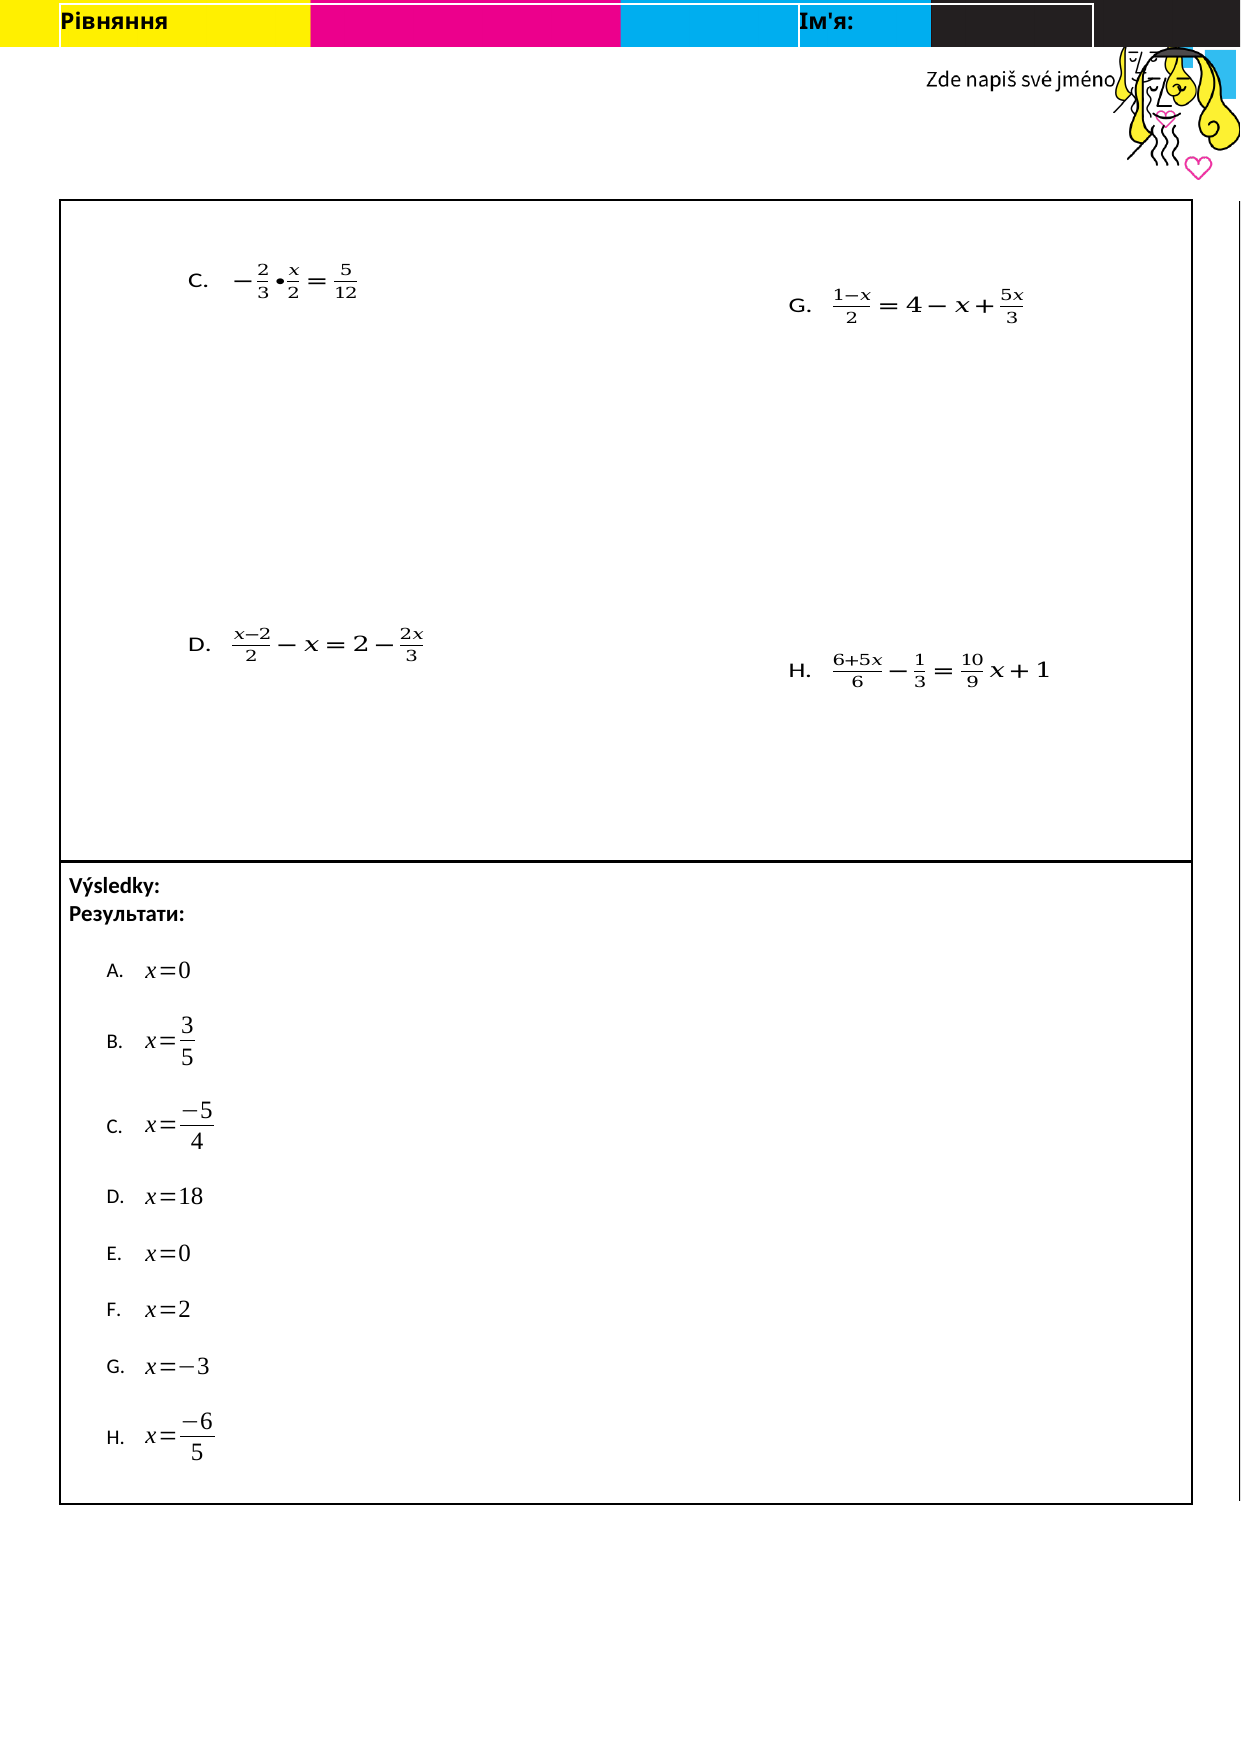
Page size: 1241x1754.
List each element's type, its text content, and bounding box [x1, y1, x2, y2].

table_cell [1193, 860, 1240, 1503]
picture [0, 0, 620, 47]
picture [61, 5, 620, 47]
picture [903, 5, 1092, 68]
table_cell [1193, 199, 1240, 860]
picture [903, 0, 1241, 180]
table_cell Řešte rovnici Розв’яжіть рівняння [61, 201, 1191, 860]
table_cell Výsledky: Результати: [61, 863, 1191, 1503]
